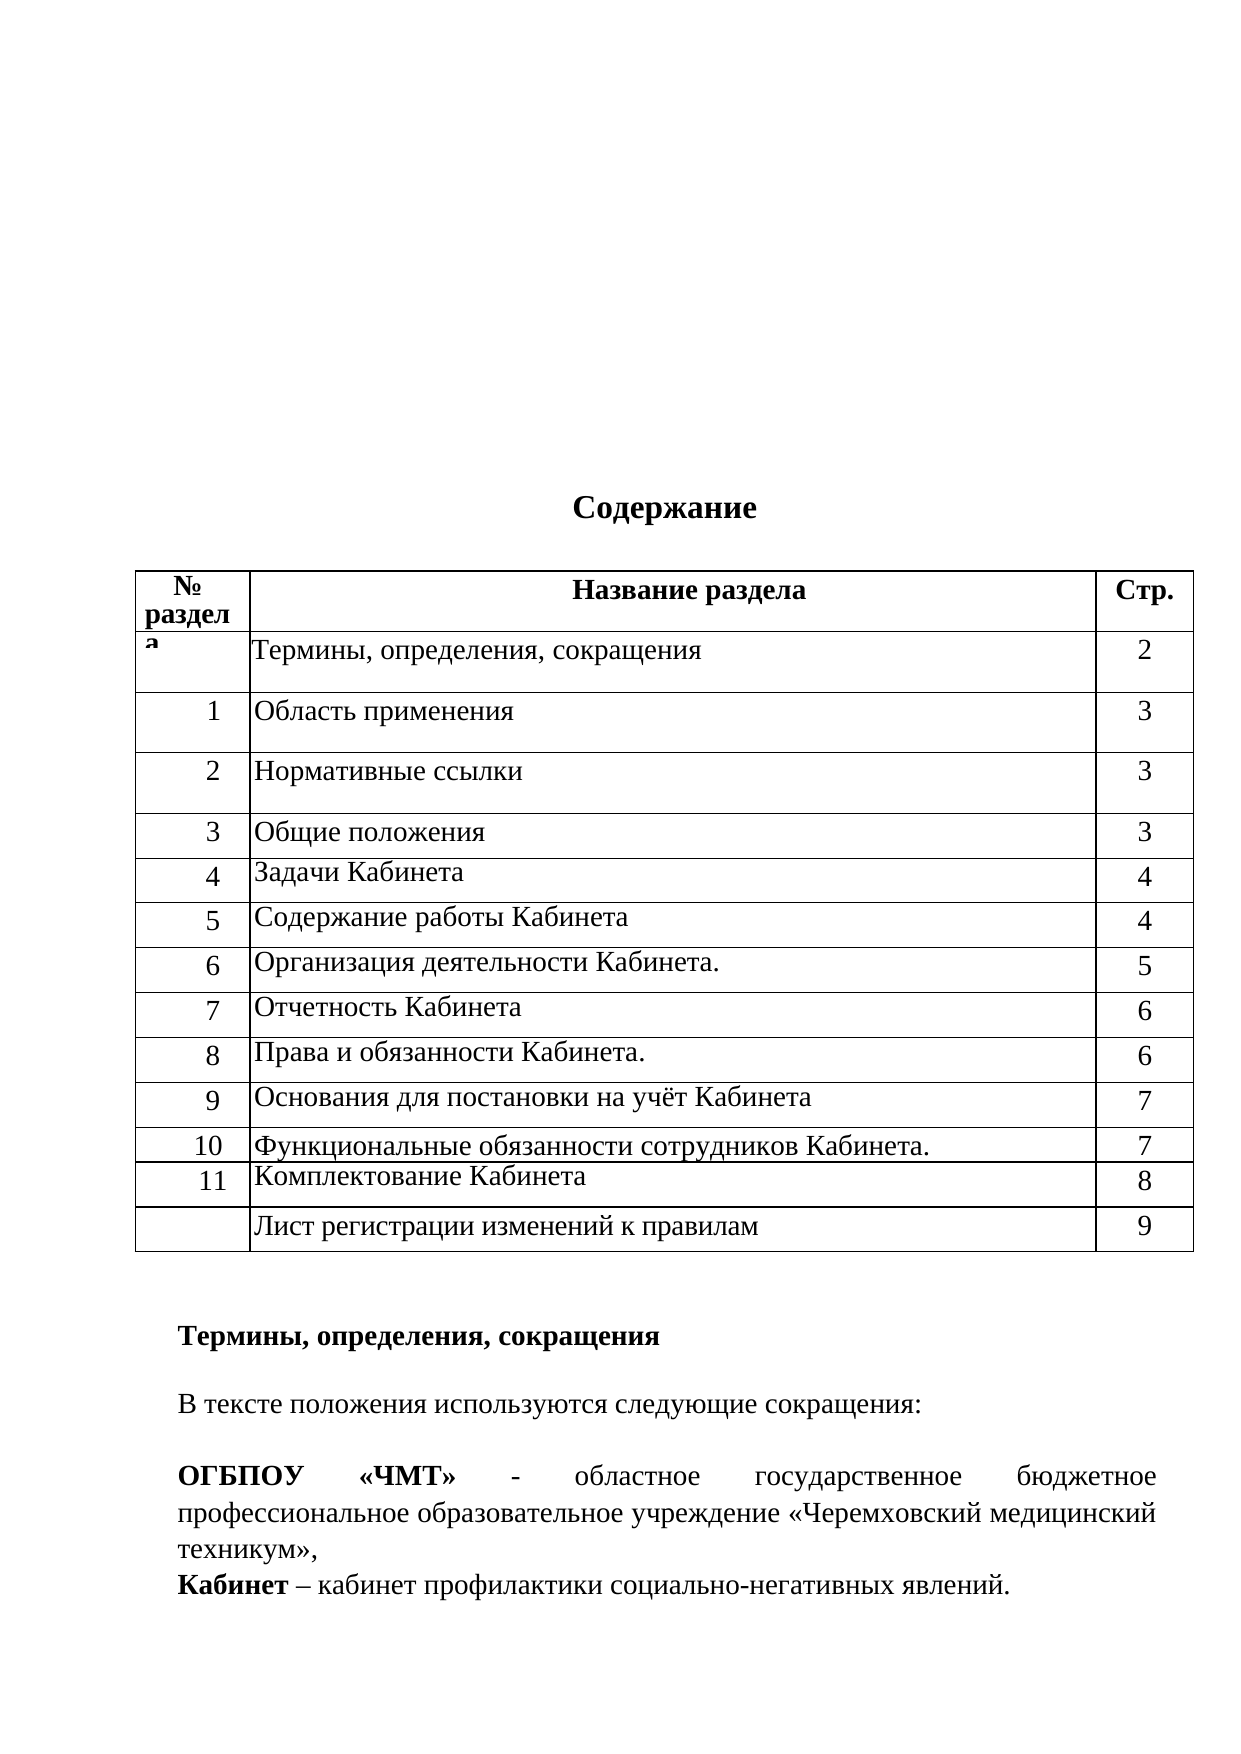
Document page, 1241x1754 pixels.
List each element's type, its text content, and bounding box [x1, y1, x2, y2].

table_cell Отчетность Кабинета [251, 993, 1095, 1037]
table_cell Комплектование Кабинета [251, 1163, 1095, 1206]
table_cell 3 [1097, 814, 1193, 857]
table_cell 6 [136, 948, 249, 992]
table_cell 8 [1097, 1163, 1193, 1206]
text В тексте положения используются следующие сокращения: [177, 1386, 1157, 1420]
table_cell 3 [1097, 693, 1193, 752]
table_cell 5 [1097, 948, 1193, 992]
table_cell 4 [136, 859, 249, 902]
table_cell 6 [1097, 1038, 1193, 1082]
table_cell 5 [136, 903, 249, 947]
table_cell [136, 632, 249, 691]
table_header № раздела [136, 572, 249, 631]
table_cell Область применения [251, 693, 1095, 752]
text Термины, определения, сокращения [177, 1318, 1157, 1352]
table_cell Общие положения [251, 814, 1095, 857]
table_cell 9 [1097, 1208, 1193, 1251]
table_cell Основания для постановки на учёт Кабинета [251, 1083, 1095, 1127]
table_cell 3 [1097, 753, 1193, 812]
table_cell Термины, определения, сокращения [251, 632, 1095, 691]
table_cell Содержание работы Кабинета [251, 903, 1095, 947]
table_cell 2 [136, 753, 249, 812]
table_cell Функциональные обязанности сотрудников Кабинета. [251, 1128, 1095, 1161]
text Содержание [177, 488, 1152, 526]
table_header Название раздела [251, 572, 1095, 631]
table_cell 10 [136, 1128, 249, 1161]
table_cell Права и обязанности Кабинета. [251, 1038, 1095, 1082]
table_cell 9 [136, 1083, 249, 1127]
table_cell 7 [1097, 1083, 1193, 1127]
table_cell Нормативные ссылки [251, 753, 1095, 812]
table_cell 7 [1097, 1128, 1193, 1161]
table_cell 1 [136, 693, 249, 752]
table_cell Организация деятельности Кабинета. [251, 948, 1095, 992]
table_cell [136, 1208, 249, 1251]
table_cell 11 [136, 1163, 249, 1206]
table_cell 8 [136, 1038, 249, 1082]
table_header Стр. [1097, 572, 1193, 631]
table_cell 2 [1097, 632, 1193, 691]
table_cell 7 [136, 993, 249, 1037]
table_cell 4 [1097, 903, 1193, 947]
table_cell 6 [1097, 993, 1193, 1037]
table_cell 4 [1097, 859, 1193, 902]
table_cell Задачи Кабинета [251, 859, 1095, 902]
text Кабинет – кабинет профилактики социально-негативных явлений. [177, 1567, 1157, 1601]
table_cell 3 [136, 814, 249, 857]
text ОГБПОУ «ЧМТ» - областное государственное бюджетное профессиональное образовательное учреждение «Черемховский медицинский техникум», [177, 1458, 1157, 1564]
